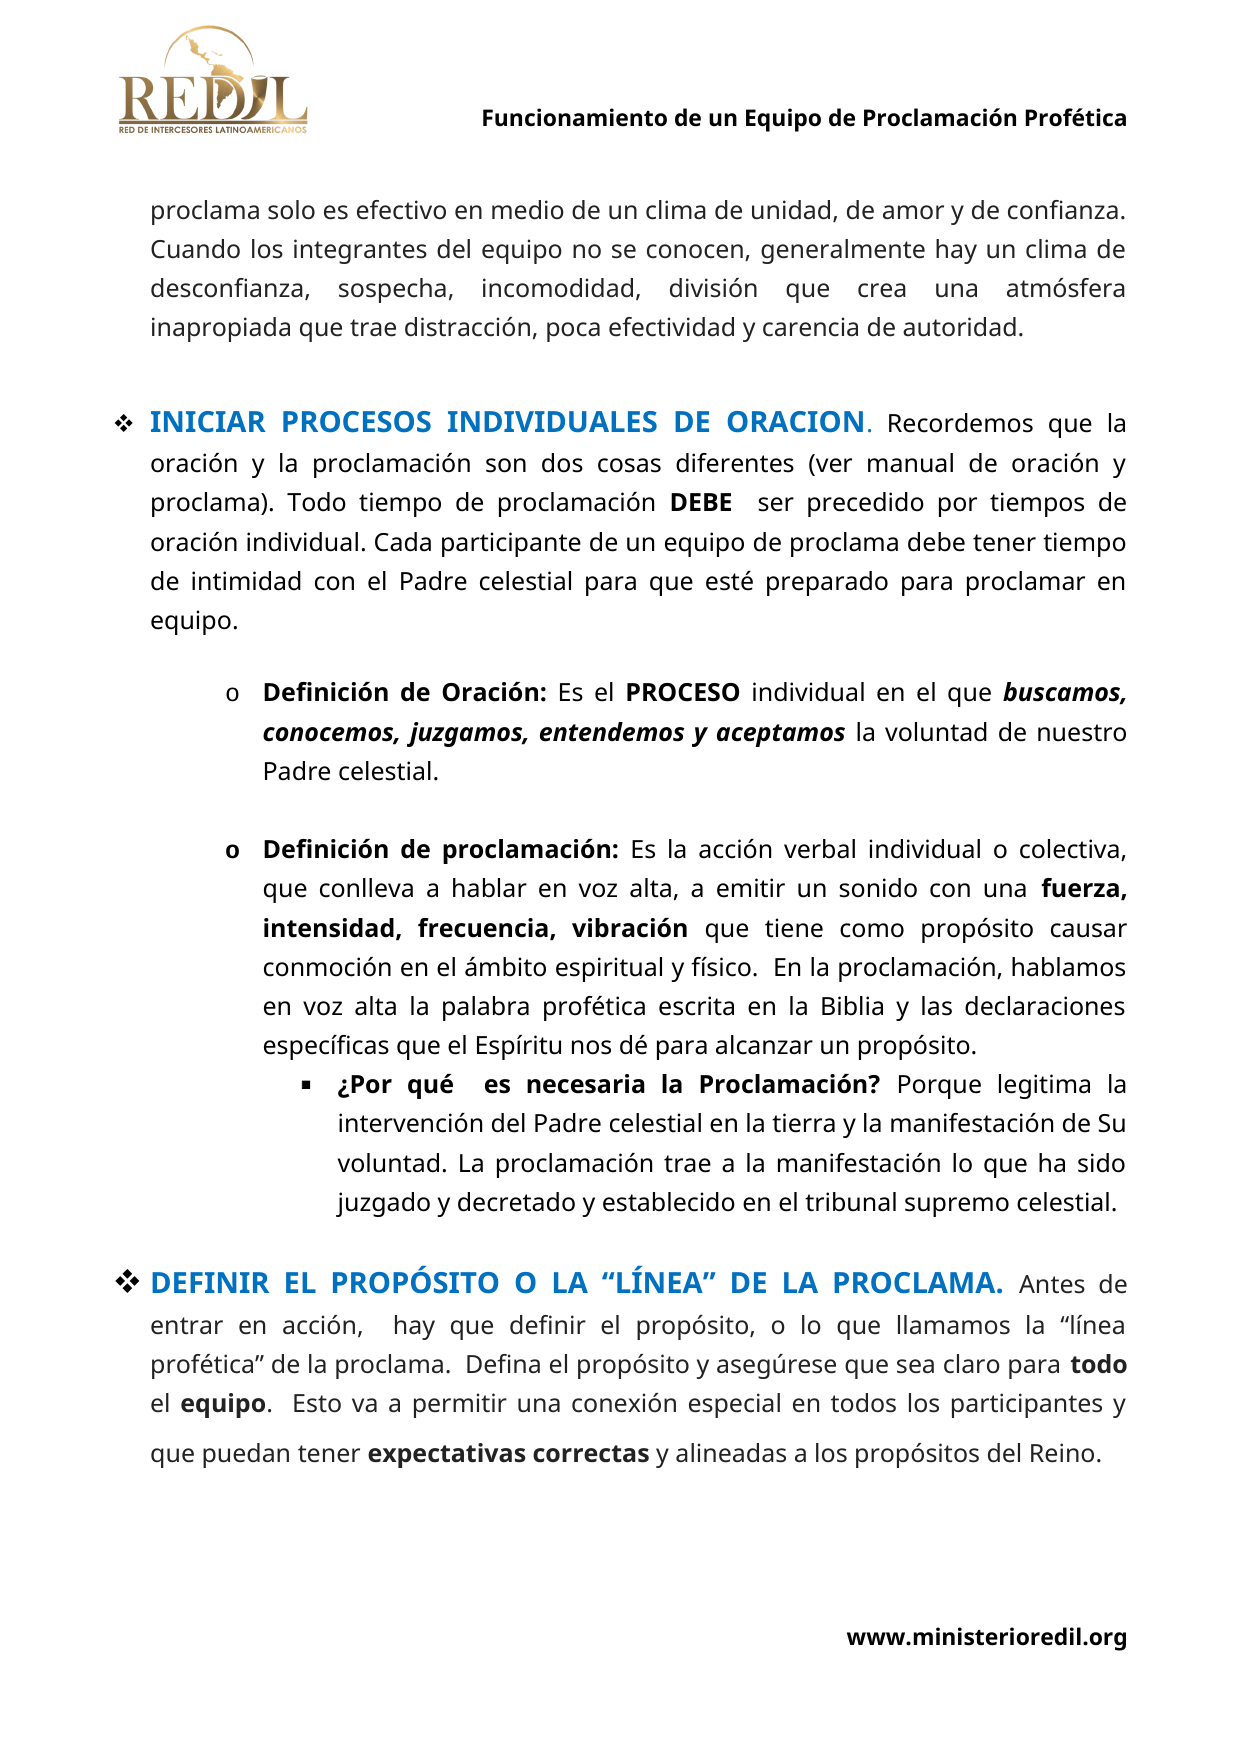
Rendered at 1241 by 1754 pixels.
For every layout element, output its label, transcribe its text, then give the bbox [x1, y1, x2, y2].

list INICIAR PROCESOS INDIVIDUALES DE ORACION. Recordemos que la oración y la proclamación son dos cosas diferentes (ver manual de oración y proclama). Todo tiempo de proclamación DEBE ser precedido por tiempos de oración individual. Cada participante de un equipo de proclama debe tener tiempo de intimidad con el Padre celestial para que esté preparado para proclamar en equipo. [112, 401, 1128, 637]
list DEFINIR EL PROPÓSITO O LA “LÍNEA” DE LA PROCLAMA. Antes de entrar en acción, hay que definir el propósito, o lo que llamamos la “línea profética” de la proclama. Defina el propósito y asegúrese que sea claro para todo el equipo. Esto va a permitir una conexión especial en todos los participantes y que puedan tener expectativas correctas y alineadas a los propósitos del Reino. [112, 1263, 1128, 1472]
list Definición de proclamación: Es la acción verbal individual o colectiva, que conlleva a hablar en voz alta, a emitir un sonido con una fuerza, intensidad, frecuencia, vibración que tiene como propósito causar conmoción en el ámbito espiritual y físico. En la proclamación, hablamos en voz alta la palabra profética escrita en la Biblia y las declaraciones específicas que el Espíritu nos dé para alcanzar un propósito. [225, 832, 1128, 1062]
list Definición de Oración: Es el PROCESO individual en el que buscamos, conocemos, juzgamos, entendemos y aceptamos la voluntad de nuestro Padre celestial. [225, 675, 1128, 787]
picture [116, 22, 309, 141]
list ¿Por qué es necesaria la Proclamación? Porque legitima la intervención del Padre celestial en la tierra y la manifestación de Su voluntad. La proclamación trae a la manifestación lo que ha sido juzgado y decretado y establecido en el tribunal supremo celestial. [300, 1067, 1128, 1218]
